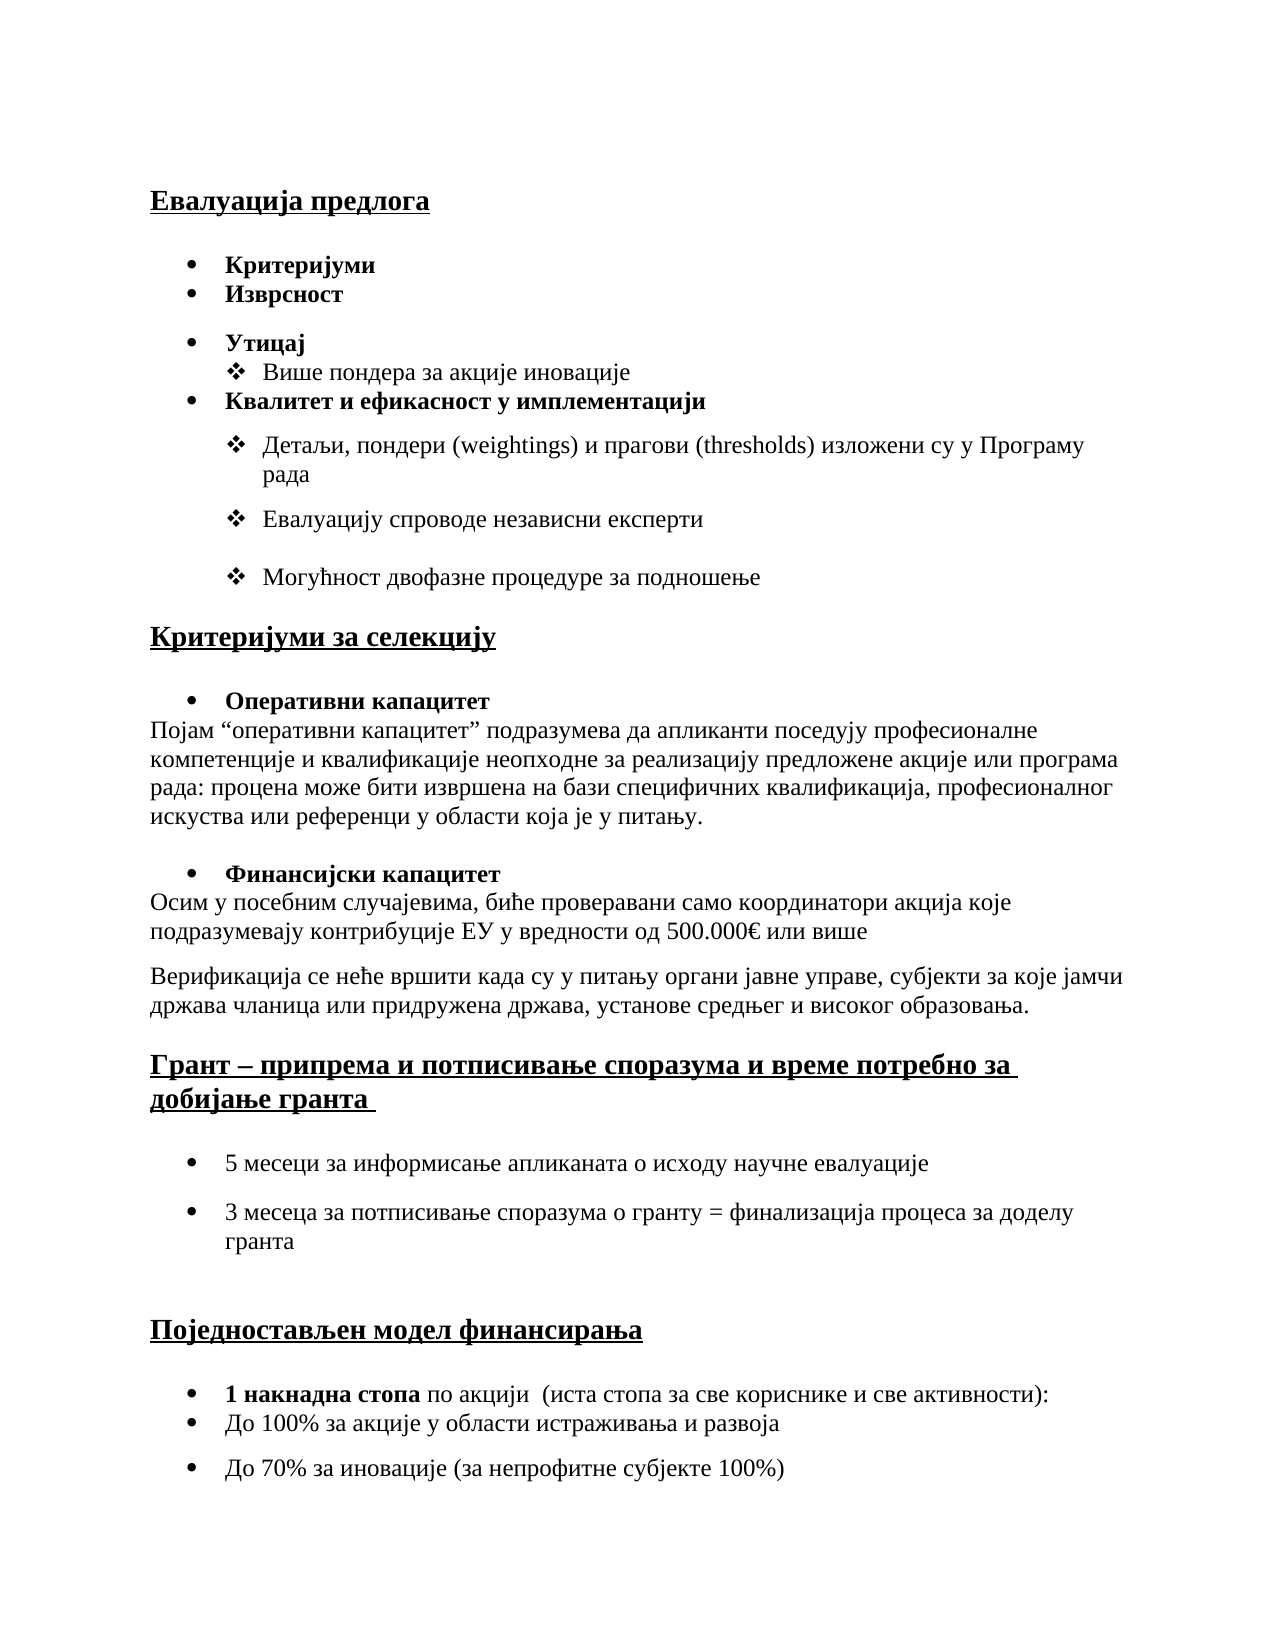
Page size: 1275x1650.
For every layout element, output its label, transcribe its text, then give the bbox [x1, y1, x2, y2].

list Квалитет и ефикасност у имплементацији [187, 386, 1125, 414]
list До 70% за иновације (за непрофитне субјекте 100%) [187, 1453, 1125, 1482]
list 1 накнадна стопа по акцији (иста стопа за све кориснике и све активности): [187, 1379, 1125, 1408]
list Изврсност [187, 279, 1125, 308]
text Верификација се неће вршити када су у питању органи јавне управе, субјекти за које јамчи држава чланица или придружена држава, установе средњег и високог образовања. [150, 961, 1125, 1019]
list Детаљи, пондери (weightings) и прагови (thresholds) изложени су у Програму рада [225, 431, 1125, 488]
list До 100% за акције у области истраживања и развоја [187, 1408, 1125, 1437]
text Грант – припрема и потписивање споразума и време потребно за добијање гранта [150, 1047, 1125, 1114]
list 3 месеца за потписивање споразума о гранту = финализација процеса за доделу гранта [187, 1197, 1125, 1254]
list Оперативни капацитет [187, 686, 1125, 715]
text Поједностављен модел финансирања [150, 1312, 1125, 1346]
list Утицај [187, 328, 1125, 357]
list Евалуацију спроводе независни експерти [225, 504, 1125, 533]
text Осим у посебним случајевима, биће проверавани само координатори акција које подразумевају контрибуције ЕУ у вредности од 500.000€ или више [150, 887, 1125, 945]
text Критеријуми за селекцију [150, 619, 1125, 653]
list Финансијски капацитет [187, 859, 1125, 887]
text Евалуација предлога [150, 183, 1125, 217]
list 5 месеци за информисање апликаната о исходу научне евалуације [187, 1148, 1125, 1177]
list Могућност двофазне процедуре за подношење [225, 562, 1125, 590]
list Критеријуми [187, 251, 1125, 279]
text Појам “оперативни капацитет” подразумева да апликанти поседују професионалне компетенције и квалификације неопходне за реализацију предложене акције или програма рада: процена може бити извршена на бази специфичних квалификација, професионалног искуства или референци у области која је у питању. [150, 715, 1125, 830]
list Више пондера за акције иновације [225, 357, 1125, 386]
